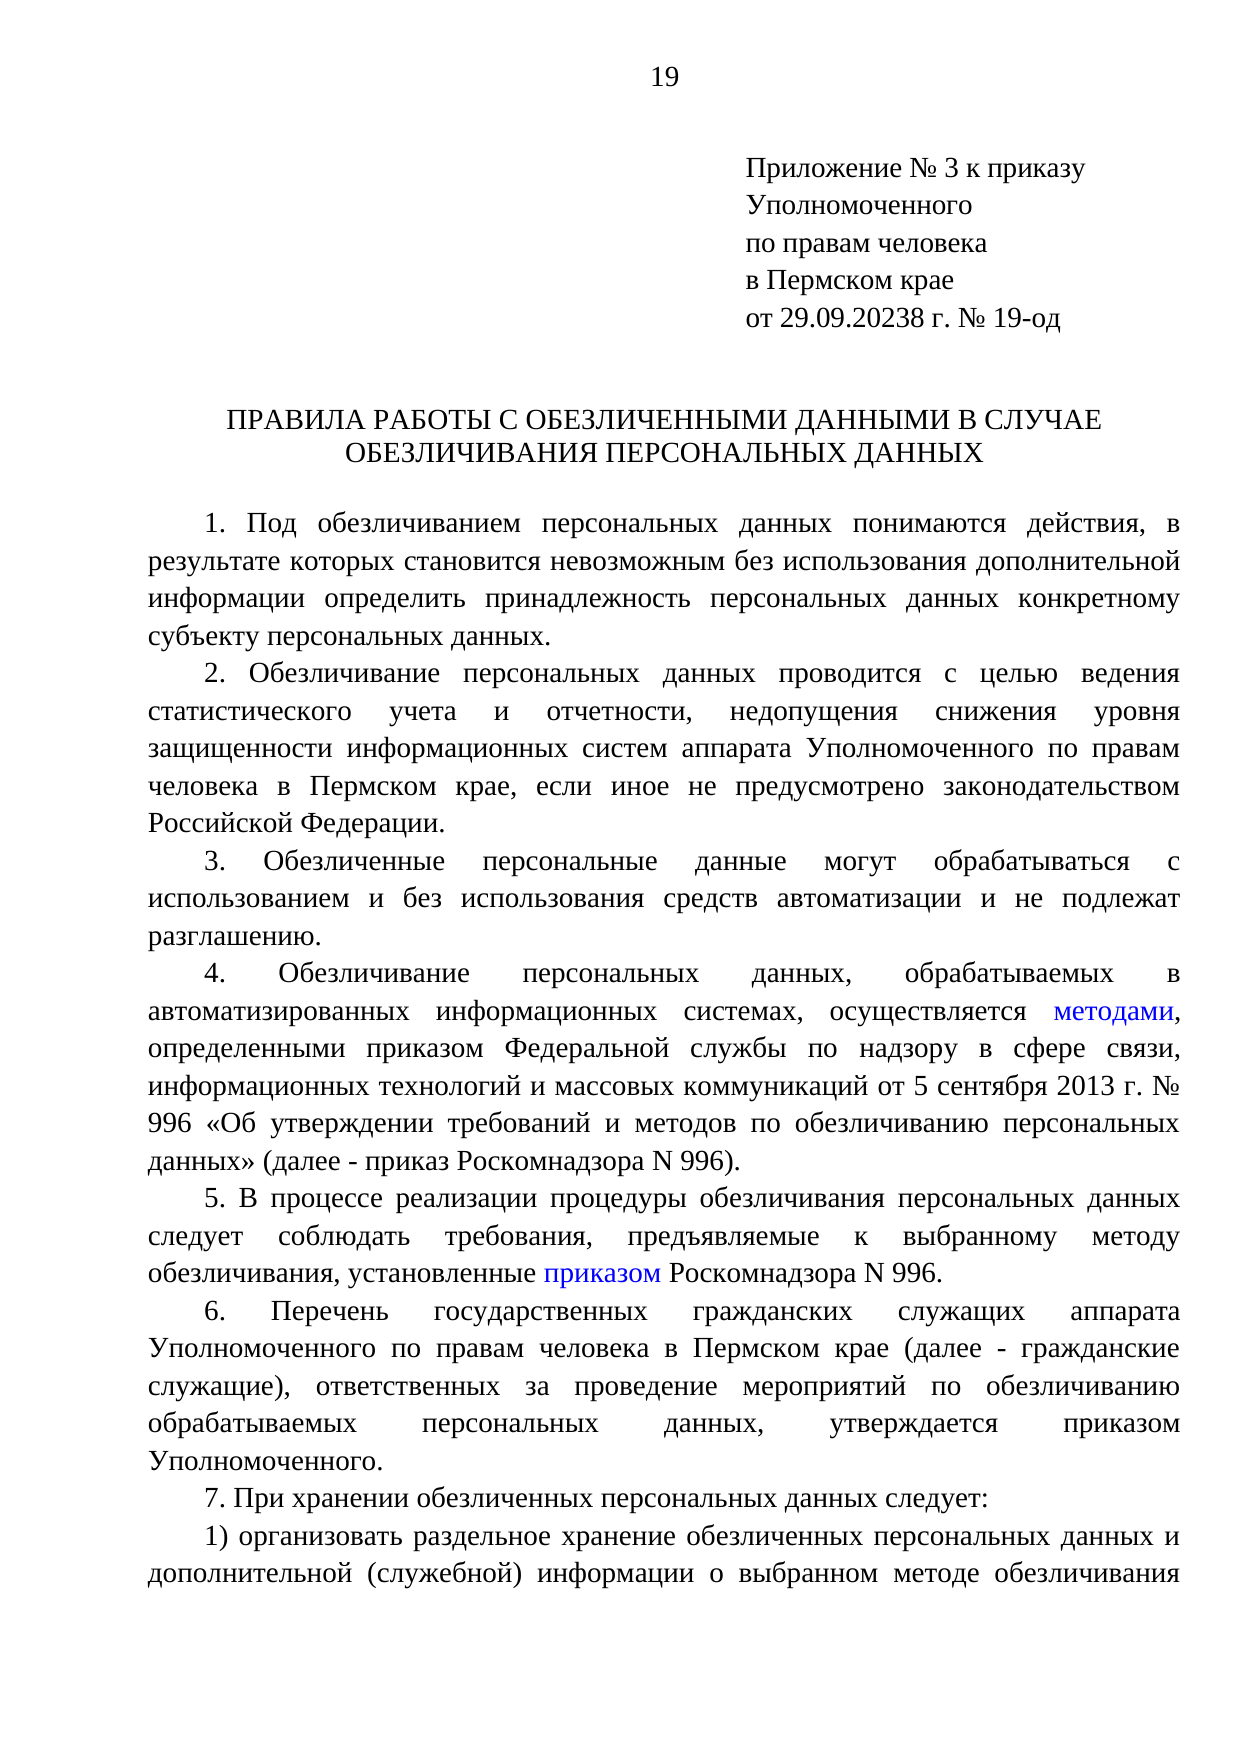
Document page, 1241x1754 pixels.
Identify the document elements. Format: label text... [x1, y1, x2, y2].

text от 29.09.20238 г. № 19-од [672, 297, 1150, 335]
text 4. Обезличивание персональных данных, обрабатываемых в автоматизированных информационных системах, осуществляется методами, определенными приказом Федеральной службы по надзору в сфере связи, информационных технологий и массовых коммуникаций от 5 сентября 2013 г. № 996 «Об утверждении требований и методов по обезличиванию персональных данных» (далее - приказ Роскомнадзора N 996). [148, 952, 1181, 1177]
text 5. В процессе реализации процедуры обезличивания персональных данных следует соблюдать требования, предъявляемые к выбранному методу обезличивания, установленные приказом Роскомнадзора N 996. [148, 1177, 1181, 1290]
text 2. Обезличивание персональных данных проводится с целью ведения статистического учета и отчетности, недопущения снижения уровня защищенности информационных систем аппарата Уполномоченного по правам человека в Пермском крае, если иное не предусмотрено законодательством Российской Федерации. [148, 652, 1181, 840]
text ПРАВИЛА РАБОТЫ С ОБЕЗЛИЧЕННЫМИ ДАННЫМИ В СЛУЧАЕ ОБЕЗЛИЧИВАНИЯ ПЕРСОНАЛЬНЫХ ДАННЫХ [148, 402, 1181, 469]
text 1. Под обезличиванием персональных данных понимаются действия, в результате которых становится невозможным без использования дополнительной информации определить принадлежность персональных данных конкретному субъекту персональных данных. [148, 502, 1181, 652]
text 3. Обезличенные персональные данные могут обрабатываться с использованием и без использования средств автоматизации и не подлежат разглашению. [148, 840, 1181, 952]
text 7. При хранении обезличенных персональных данных следует: [148, 1477, 1181, 1515]
text Приложение № 3 к приказу [672, 147, 1150, 185]
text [148, 1515, 1181, 1590]
text в Пермском крае [672, 260, 1150, 297]
text по правам человека [672, 222, 1150, 260]
text Уполномоченного [672, 185, 1150, 222]
text 6. Перечень государственных гражданских служащих аппарата Уполномоченного по правам человека в Пермском крае (далее - гражданские служащие), ответственных за проведение мероприятий по обезличиванию обрабатываемых персональных данных, утверждается приказом Уполномоченного. [148, 1290, 1181, 1477]
